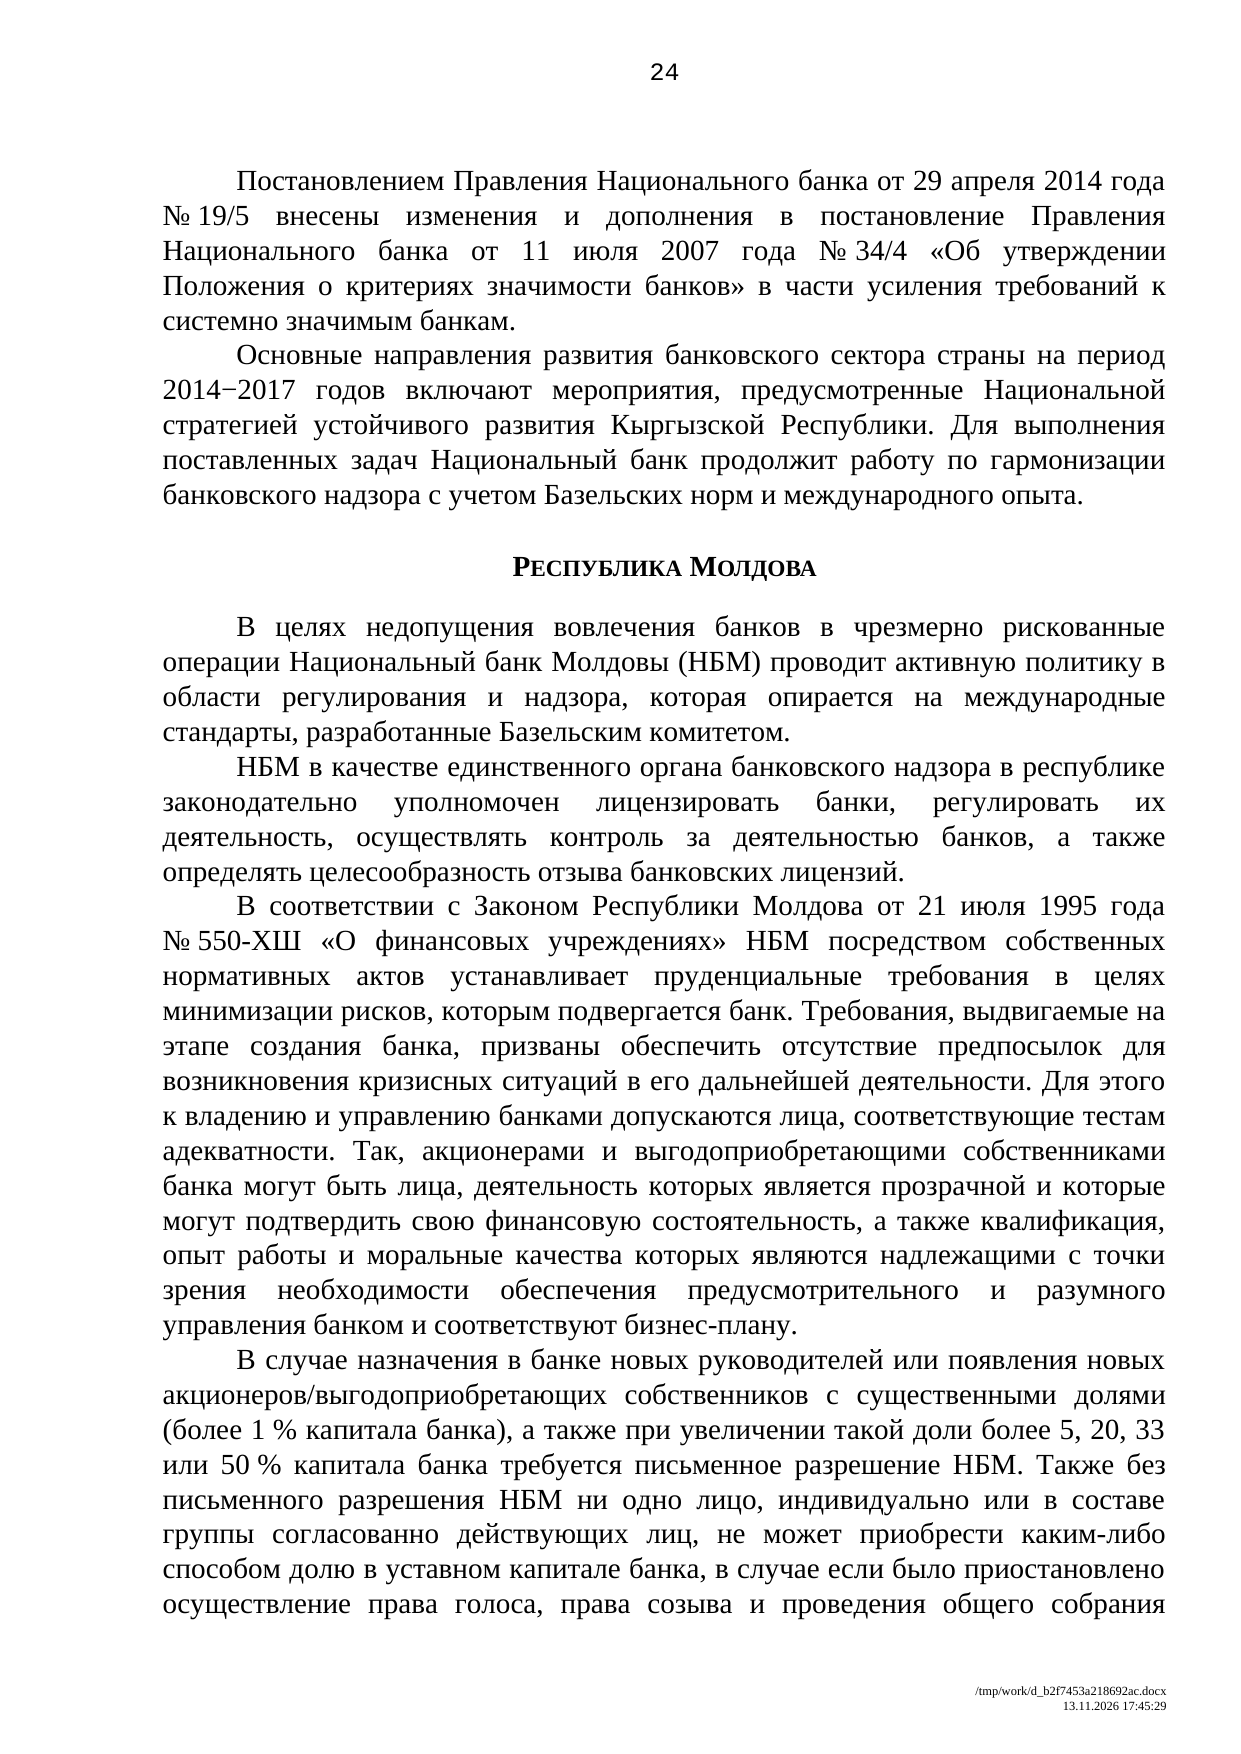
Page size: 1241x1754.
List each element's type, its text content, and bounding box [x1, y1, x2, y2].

subtitle Республика Молдова [162, 549, 1166, 584]
text В целях недопущения вовлечения банков в чрезмерно рискованные операции Национальный банк Молдовы (НБМ) проводит активную политику в области регулирования и надзора, которая опирается на международные стандарты, разработанные Базельским комитетом. [162, 609, 1166, 748]
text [162, 1342, 1166, 1621]
text Постановлением Правления Национального банка от 29 апреля 2014 года № 19/5 внесены изменения и дополнения в постановление Правления Национального банка от 11 июля 2007 года № 34/4 «Об утверждении Положения о критериях значимости банков» в части усиления требований к системно значимым банкам. [162, 162, 1166, 337]
text НБМ в качестве единственного органа банковского надзора в республике законодательно уполномочен лицензировать банки, регулировать их деятельность, осуществлять контроль за деятельностью банков, а также определять целесообразность отзыва банковских лицензий. [162, 748, 1166, 888]
text Основные направления развития банковского сектора страны на период 2014−2017 годов включают мероприятия, предусмотренные Национальной стратегией устойчивого развития Кыргызской Республики. Для выполнения поставленных задач Национальный банк продолжит работу по гармонизации банковского надзора с учетом Базельских норм и международного опыта. [162, 337, 1166, 511]
text В соответствии с Законом Республики Молдова от 21 июля 1995 года № 550-ХШ «О финансовых учреждениях» НБМ посредством собственных нормативных актов устанавливает пруденциальные требования в целях минимизации рисков, которым подвергается банк. Требования, выдвигаемые на этапе создания банка, призваны обеспечить отсутствие предпосылок для возникновения кризисных ситуаций в его дальнейшей деятельности. Для этого к владению и управлению банками допускаются лица, соответствующие тестам адекватности. Так, акционерами и выгодоприобретающими собственниками банка могут быть лица, деятельность которых является прозрачной и которые могут подтвердить свою финансовую состоятельность, а также квалификация, опыт работы и моральные качества которых являются надлежащими с точки зрения необходимости обеспечения предусмотрительного и разумного управления банком и соответствуют бизнес-плану. [162, 888, 1166, 1342]
